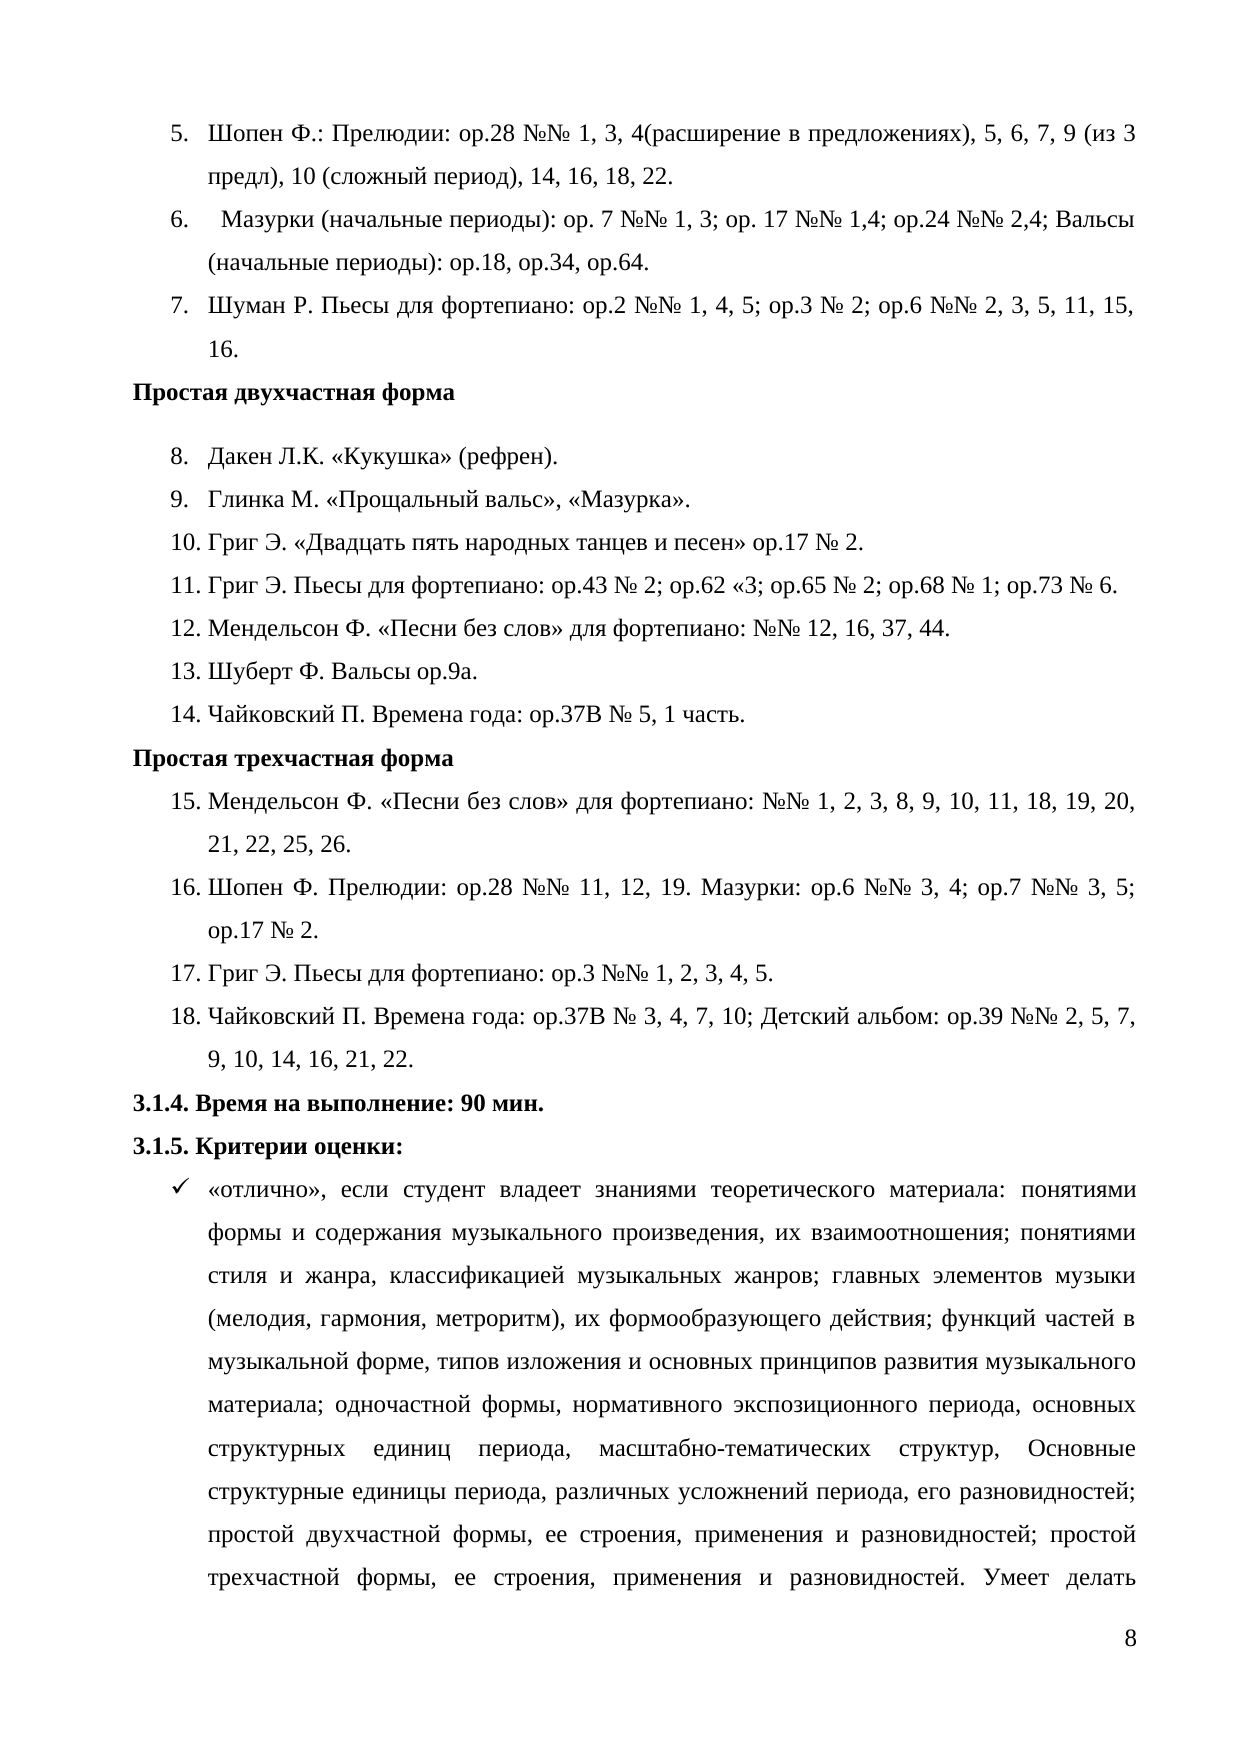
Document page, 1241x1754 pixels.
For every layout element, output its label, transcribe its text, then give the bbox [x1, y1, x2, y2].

text 3.1.4. Время на выполнение: 90 мин. [133, 1088, 1137, 1116]
list Мендельсон Ф. «Песни без слов» для фортепиано: №№ 1, 2, 3, 8, 9, 10, 11, 18, 19, 20, 21, 22, 25, 26. [170, 786, 1137, 858]
list Григ Э. Пьесы для фортепиано: ор.3 №№ 1, 2, 3, 4, 5. [170, 958, 1137, 987]
list Григ Э. «Двадцать пять народных танцев и песен» ор.17 № 2. [170, 527, 1137, 556]
subtitle Простая трехчастная форма [133, 743, 1137, 771]
list Мазурки (начальные периоды): ор. 7 №№ 1, 3; ор. 17 №№ 1,4; ор.24 №№ 2,4; Вальсы (начальные периоды): ор.18, ор.34, ор.64. [170, 204, 1137, 276]
text 3.1.5. Критерии оценки: [133, 1131, 1137, 1159]
list Шопен Ф. Прелюдии: ор.28 №№ 11, 12, 19. Мазурки: ор.6 №№ 3, 4; ор.7 №№ 3, 5; ор.17 № 2. [170, 872, 1137, 944]
list Шуман Р. Пьесы для фортепиано: ор.2 №№ 1, 4, 5; ор.3 № 2; ор.6 №№ 2, 3, 5, 11, 15, 16. [170, 291, 1137, 362]
list Чайковский П. Времена года: ор.37В № 3, 4, 7, 10; Детский альбом: ор.39 №№ 2, 5, 7, 9, 10, 14, 16, 21, 22. [170, 1001, 1137, 1073]
list Шопен Ф.: Прелюдии: ор.28 №№ 1, 3, 4(расширение в предложениях), 5, 6, 7, 9 (из 3 предл), 10 (сложный период), 14, 16, 18, 22. [170, 118, 1137, 190]
list Глинка М. «Прощальный вальс», «Мазурка». [170, 484, 1137, 513]
list Григ Э. Пьесы для фортепиано: ор.43 № 2; ор.62 «3; ор.65 № 2; ор.68 № 1; ор.73 № 6. [170, 570, 1137, 599]
list Мендельсон Ф. «Песни без слов» для фортепиано: №№ 12, 16, 37, 44. [170, 613, 1137, 642]
list Чайковский П. Времена года: ор.37В № 5, 1 часть. [170, 699, 1137, 728]
text Простая двухчастная форма [133, 377, 1137, 406]
list Шуберт Ф. Вальсы ор.9а. [170, 656, 1137, 685]
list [170, 1174, 1137, 1591]
list Дакен Л.К. «Кукушка» (рефрен). [170, 441, 1137, 469]
